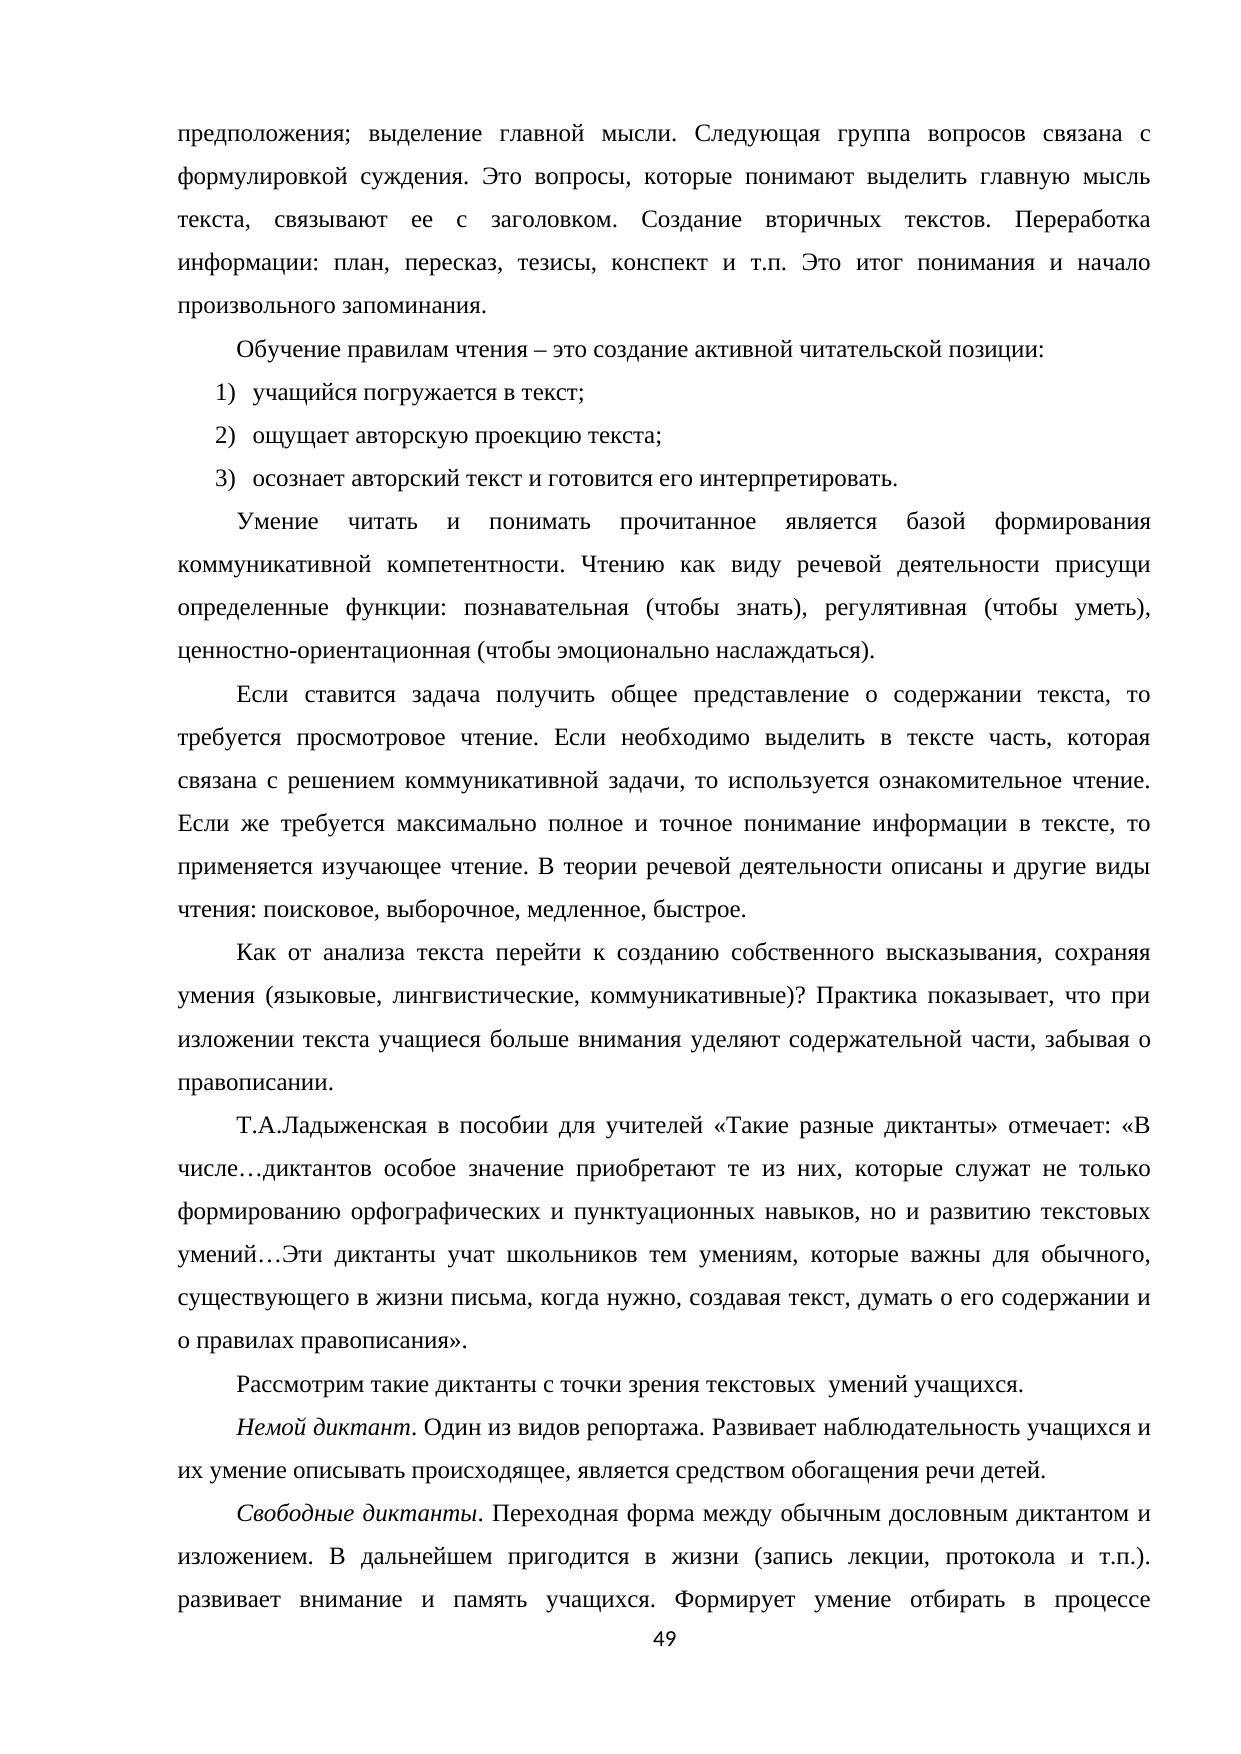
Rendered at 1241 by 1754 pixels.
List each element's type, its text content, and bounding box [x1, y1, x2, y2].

text Рассмотрим такие диктанты с точки зрения текстовых умений учащихся. [177, 1369, 1152, 1397]
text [177, 1498, 1152, 1613]
list ощущает авторскую проекцию текста; [215, 420, 1152, 449]
text Если ставится задача получить общее представление о содержании текста, то требуется просмотровое чтение. Если необходимо выделить в тексте часть, которая связана с решением коммуникативной задачи, то используется ознакомительное чтение. Если же требуется максимально полное и точное понимание информации в тексте, то применяется изучающее чтение. В теории речевой деятельности описаны и другие виды чтения: поисковое, выборочное, медленное, быстрое. [177, 679, 1152, 923]
text Немой диктант. Один из видов репортажа. Развивает наблюдательность учащихся и их умение описывать происходящее, является средством обогащения речи детей. [177, 1412, 1152, 1484]
list осознает авторский текст и готовится его интерпретировать. [215, 463, 1152, 492]
text Как от анализа текста перейти к созданию собственного высказывания, сохраняя умения (языковые, лингвистические, коммуникативные)? Практика показывает, что при изложении текста учащиеся больше внимания уделяют содержательной части, забывая о правописании. [177, 937, 1152, 1096]
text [177, 118, 1152, 319]
text Т.А.Ладыженская в пособии для учителей «Такие разные диктанты» отмечает: «В числе…диктантов особое значение приобретают те из них, которые служат не только формированию орфографических и пунктуационных навыков, но и развитию текстовых умений…Эти диктанты учат школьников тем умениям, которые важны для обычного, существующего в жизни письма, когда нужно, создавая текст, думать о его содержании и о правилах правописания». [177, 1110, 1152, 1354]
list учащийся погружается в текст; [215, 377, 1152, 406]
text Умение читать и понимать прочитанное является базой формирования коммуникативной компетентности. Чтению как виду речевой деятельности присущи определенные функции: познавательная (чтобы знать), регулятивная (чтобы уметь), ценностно-ориентационная (чтобы эмоционально наслаждаться). [177, 506, 1152, 664]
text Обучение правилам чтения – это создание активной читательской позиции: [177, 334, 1152, 362]
